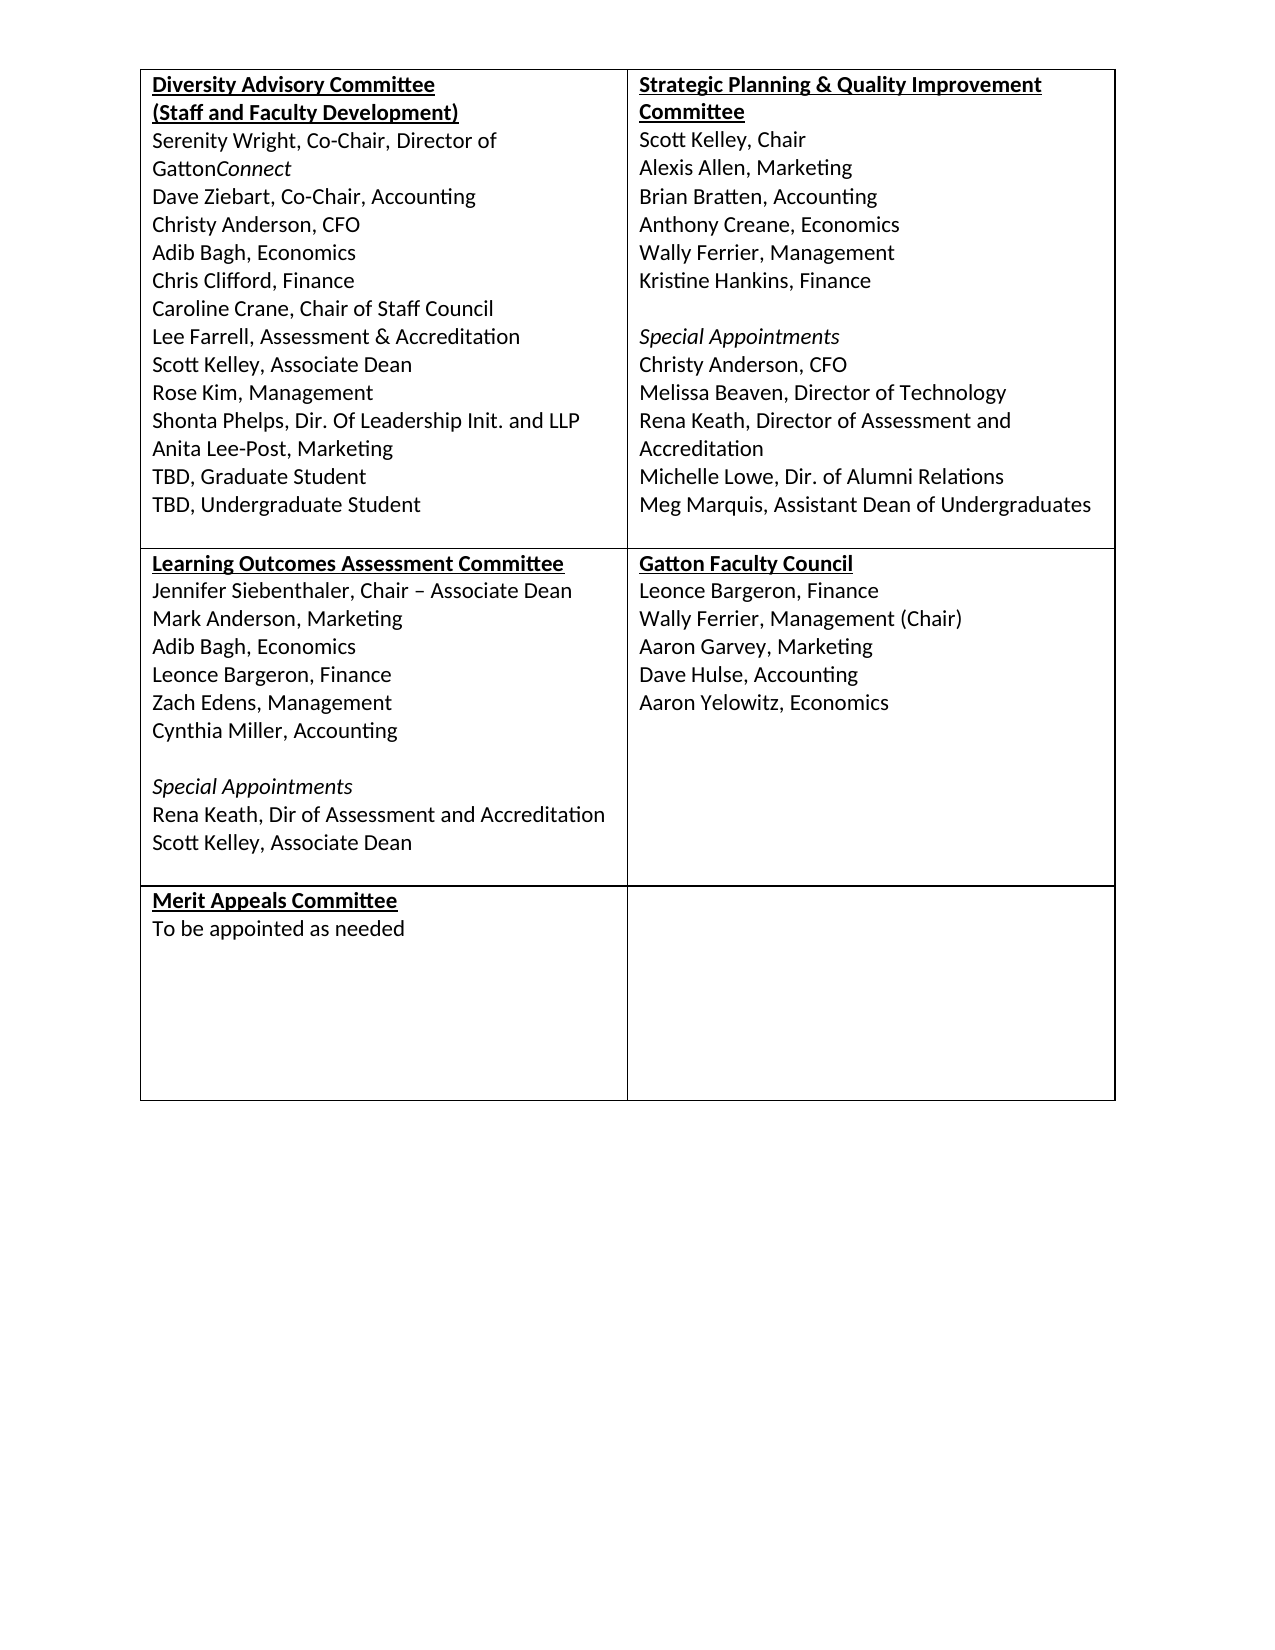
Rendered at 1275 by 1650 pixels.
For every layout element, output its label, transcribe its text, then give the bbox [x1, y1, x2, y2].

table_cell Strategic Planning & Quality Improvement Committee Scott Kelley, Chair Alexis Allen, Marketing Brian Bratten, Accounting Anthony Creane, Economics Wally Ferrier, Management Kristine Hankins, Finance Special Appointments Christy Anderson, CFO Melissa Beaven, Director of Technology Rena Keath, Director of Assessment and Accreditation Michelle Lowe, Dir. of Alumni Relations Meg Marquis, Assistant Dean of Undergraduates [628, 70, 1114, 548]
table_cell Merit Appeals Committee To be appointed as needed [141, 887, 627, 1100]
table_cell Learning Outcomes Assessment Committee Jennifer Siebenthaler, Chair – Associate Dean Mark Anderson, Marketing Adib Bagh, Economics Leonce Bargeron, Finance Zach Edens, Management Cynthia Miller, Accounting Special Appointments Rena Keath, Dir of Assessment and Accreditation Scott Kelley, Associate Dean [141, 549, 627, 885]
table_cell Diversity Advisory Committee (Staff and Faculty Development) Serenity Wright, Co-Chair, Director of GattonConnect Dave Ziebart, Co-Chair, Accounting Christy Anderson, CFO Adib Bagh, Economics Chris Clifford, Finance Caroline Crane, Chair of Staff Council Lee Farrell, Assessment & Accreditation Scott Kelley, Associate Dean Rose Kim, Management Shonta Phelps, Dir. Of Leadership Init. and LLP Anita Lee-Post, Marketing TBD, Graduate Student TBD, Undergraduate Student [141, 70, 627, 548]
table_cell Gatton Faculty Council Leonce Bargeron, Finance Wally Ferrier, Management (Chair) Aaron Garvey, Marketing Dave Hulse, Accounting Aaron Yelowitz, Economics [628, 549, 1114, 885]
table_cell [628, 887, 1114, 1100]
